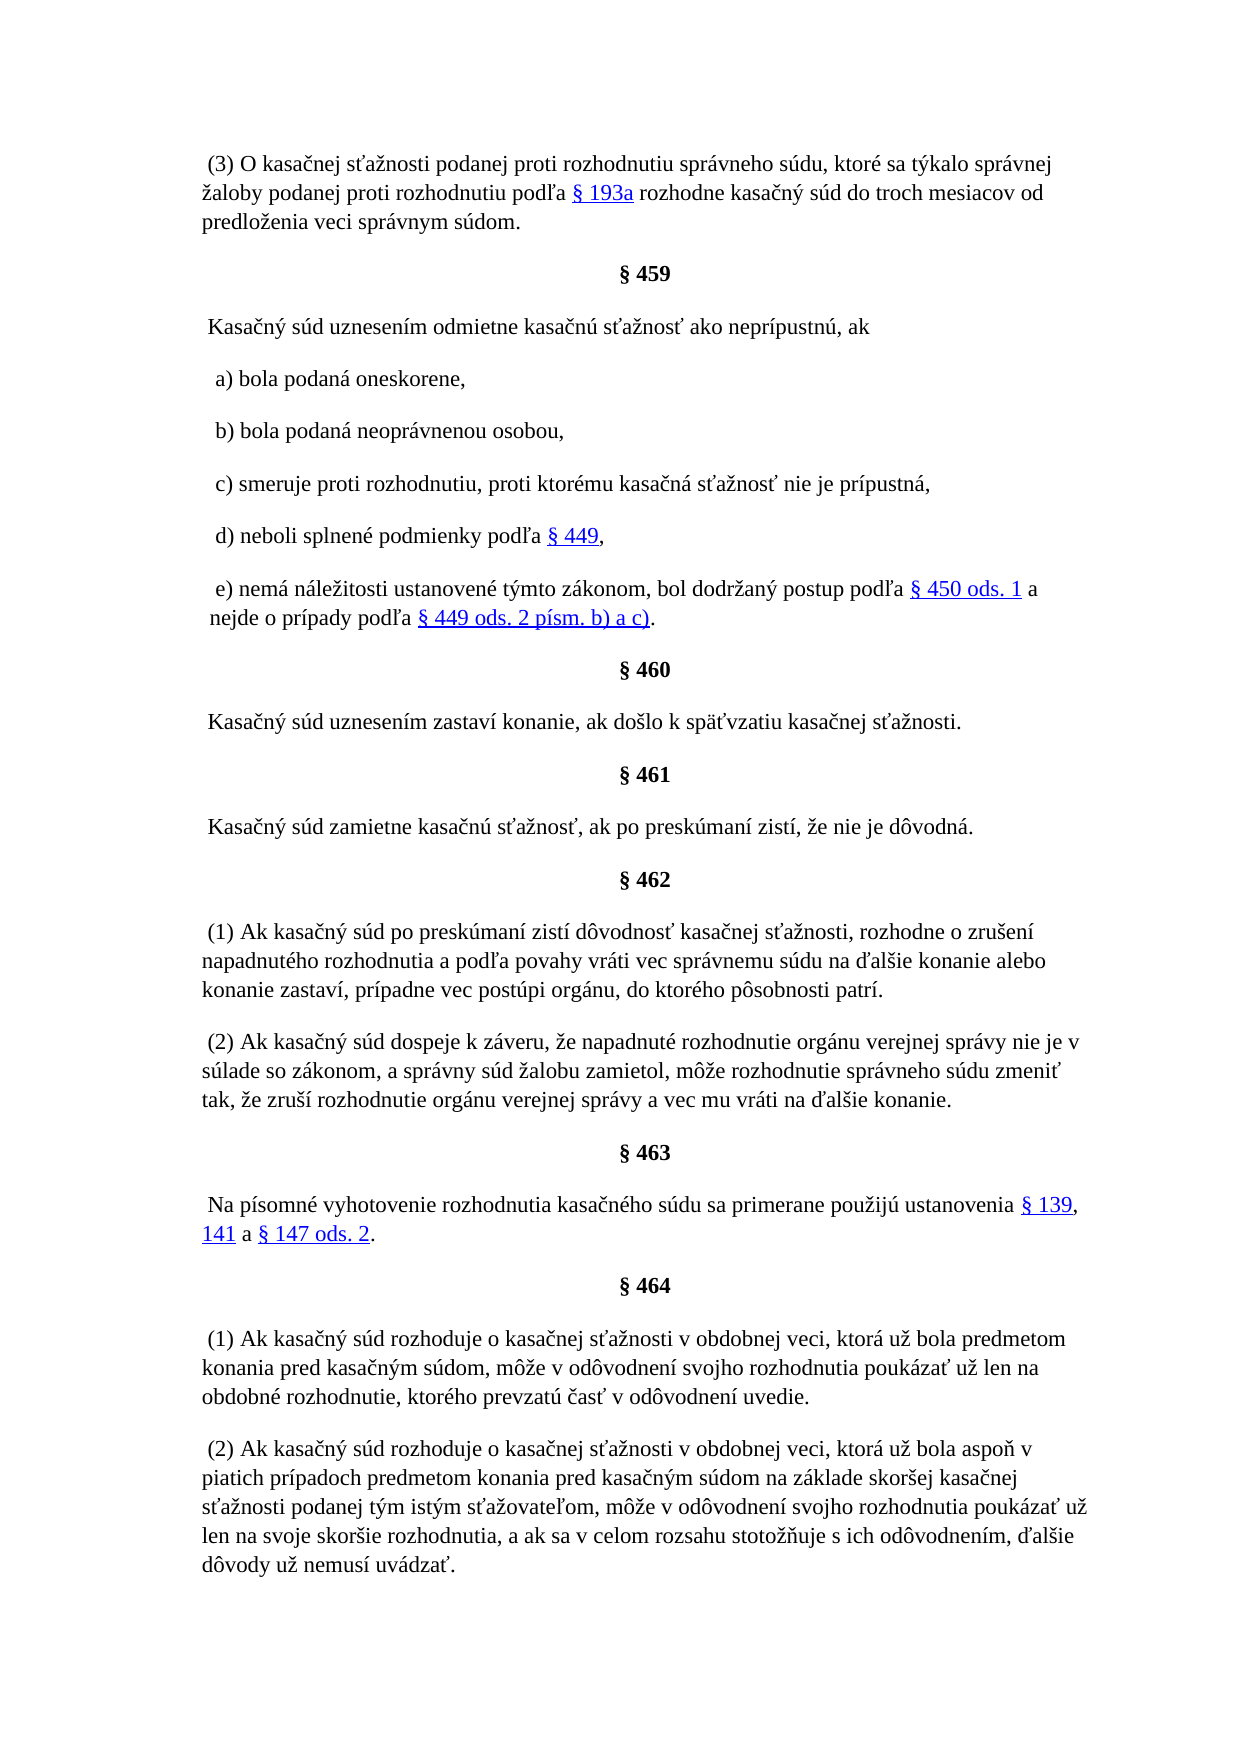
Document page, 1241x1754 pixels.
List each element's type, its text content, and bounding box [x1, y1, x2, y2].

text (2) Ak kasačný súd dospeje k záveru, že napadnuté rozhodnutie orgánu verejnej správy nie je v súlade so zákonom, a správny súd žalobu zamietol, môže rozhodnutie správneho súdu zmeniť tak, že zruší rozhodnutie orgánu verejnej správy a vec mu vráti na ďalšie konanie. [202, 1028, 1090, 1113]
text (3) O kasačnej sťažnosti podanej proti rozhodnutiu správneho súdu, ktoré sa týkalo správnej žaloby podanej proti rozhodnutiu podľa § 193a rozhodne kasačný súd do troch mesiacov od predloženia veci správnym súdom. [202, 150, 1090, 234]
text § 462 [194, 866, 1090, 892]
text § 463 [194, 1139, 1090, 1165]
text Kasačný súd uznesením zastaví konanie, ak došlo k späťvzatiu kasačnej sťažnosti. [202, 708, 1090, 735]
text (2) Ak kasačný súd rozhoduje o kasačnej sťažnosti v obdobnej veci, ktorá už bola aspoň v piatich prípadoch predmetom konania pred kasačným súdom na základe skoršej kasačnej sťažnosti podanej tým istým sťažovateľom, môže v odôvodnení svojho rozhodnutia poukázať už len na svoje skoršie rozhodnutia, a ak sa v celom rozsahu stotožňuje s ich odôvodnením, ďalšie dôvody už nemusí uvádzať. [202, 1435, 1090, 1577]
text d) neboli splnené podmienky podľa § 449, [209, 522, 1090, 549]
text Na písomné vyhotovenie rozhodnutia kasačného súdu sa primerane použijú ustanovenia § 139, 141 a § 147 ods. 2. [202, 1191, 1090, 1246]
text § 460 [194, 656, 1090, 682]
text Kasačný súd zamietne kasačnú sťažnosť, ak po preskúmaní zistí, že nie je dôvodná. [202, 813, 1090, 839]
text b) bola podaná neoprávnenou osobou, [209, 417, 1090, 444]
text § 459 [194, 260, 1090, 287]
text c) smeruje proti rozhodnutiu, proti ktorému kasačná sťažnosť nie je prípustná, [209, 470, 1090, 496]
text e) nemá náležitosti ustanovené týmto zákonom, bol dodržaný postup podľa § 450 ods. 1 a nejde o prípady podľa § 449 ods. 2 písm. b) a c). [209, 575, 1090, 630]
text a) bola podaná oneskorene, [209, 365, 1090, 391]
text (1) Ak kasačný súd po preskúmaní zistí dôvodnosť kasačnej sťažnosti, rozhodne o zrušení napadnutého rozhodnutia a podľa povahy vráti vec správnemu súdu na ďalšie konanie alebo konanie zastaví, prípadne vec postúpi orgánu, do ktorého pôsobnosti patrí. [202, 918, 1090, 1002]
text (1) Ak kasačný súd rozhoduje o kasačnej sťažnosti v obdobnej veci, ktorá už bola predmetom konania pred kasačným súdom, môže v odôvodnení svojho rozhodnutia poukázať už len na obdobné rozhodnutie, ktorého prevzatú časť v odôvodnení uvedie. [202, 1325, 1090, 1409]
text Kasačný súd uznesením odmietne kasačnú sťažnosť ako neprípustnú, ak [202, 313, 1090, 339]
text § 461 [194, 761, 1090, 787]
text § 464 [194, 1272, 1090, 1299]
